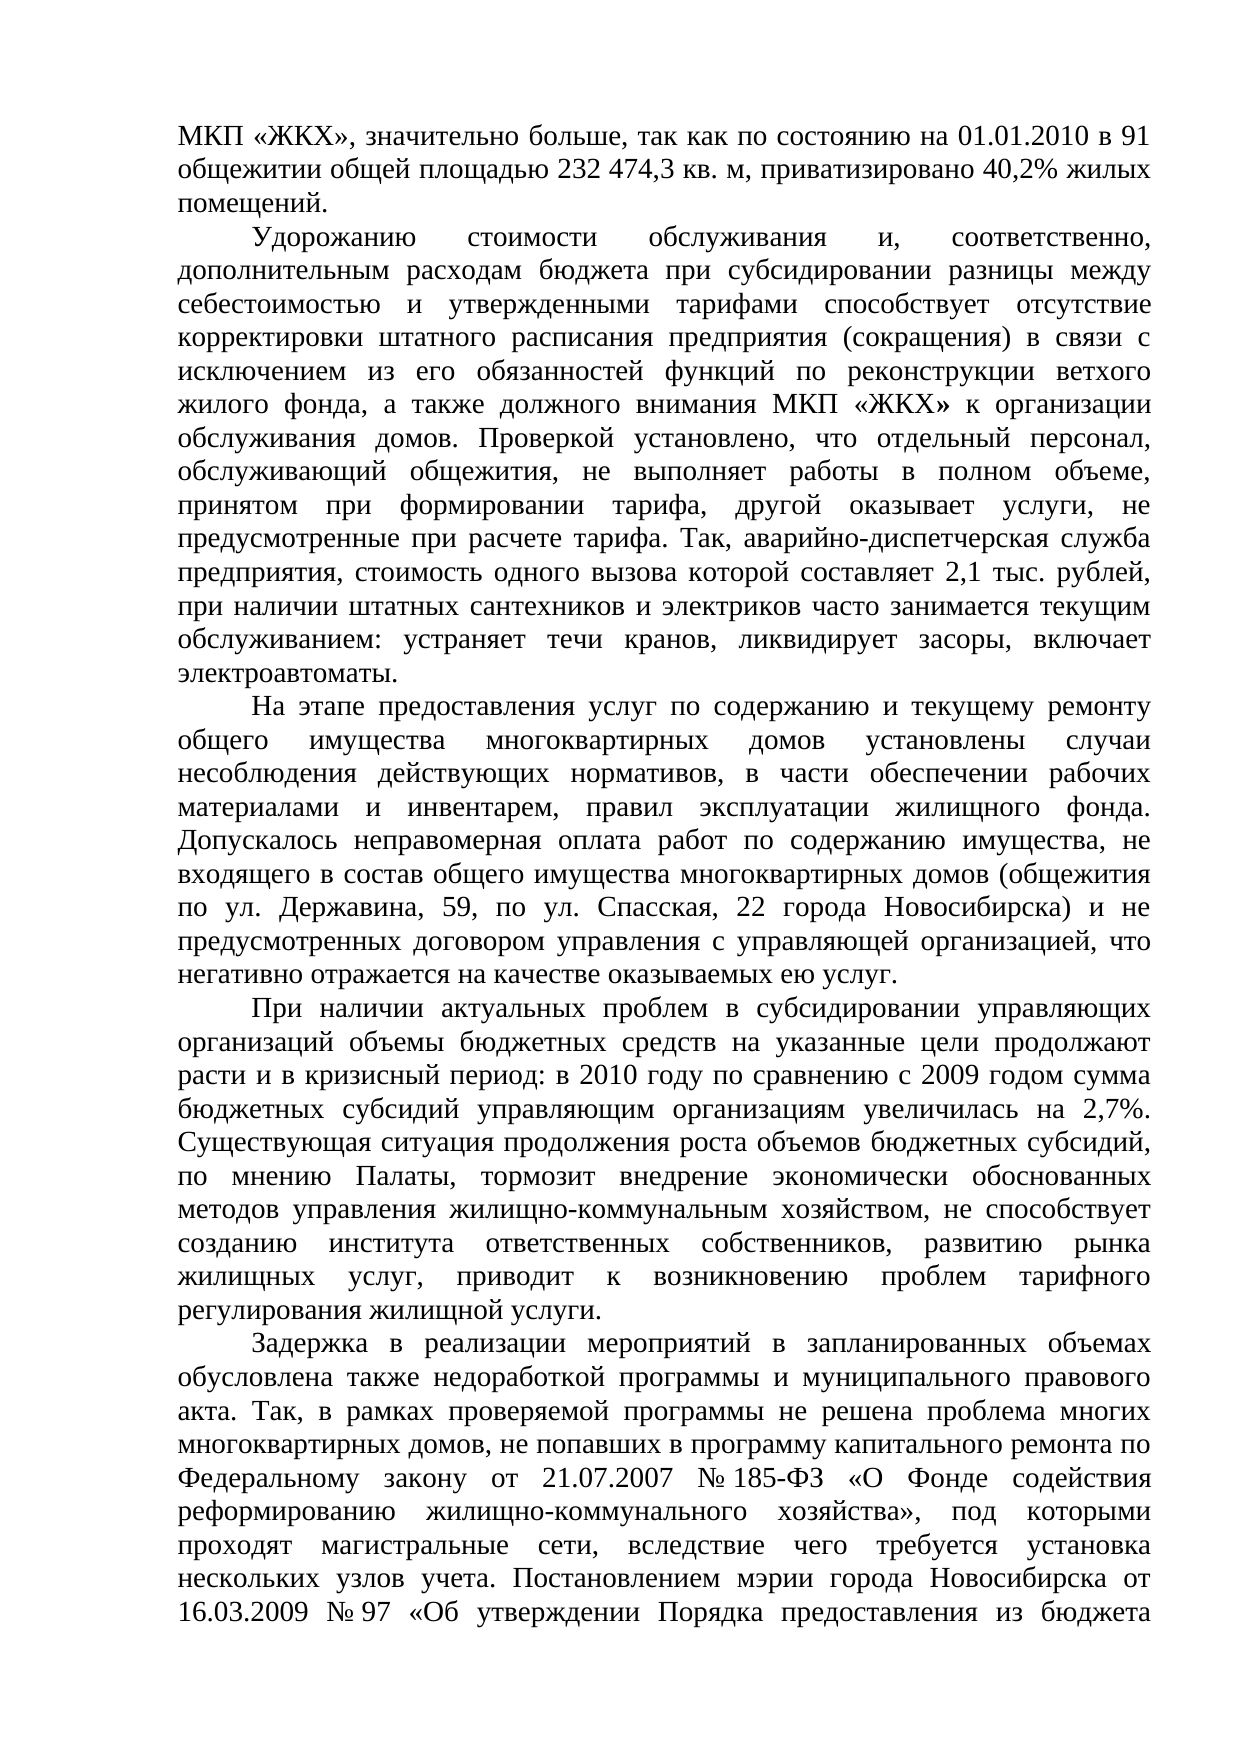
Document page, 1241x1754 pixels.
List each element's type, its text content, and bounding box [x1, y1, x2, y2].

text При наличии актуальных проблем в субсидировании управляющих организаций объемы бюджетных средств на указанные цели продолжают расти и в кризисный период: в 2010 году по сравнению с 2009 годом сумма бюджетных субсидий управляющим организациям увеличилась на 2,7%. Существующая ситуация продолжения роста объемов бюджетных субсидий, по мнению Палаты, тормозит внедрение экономически обоснованных методов управления жилищно-коммунальным хозяйством, не способствует созданию института ответственных собственников, развитию рынка жилищных услуг, приводит к возникновению проблем тарифного регулирования жилищной услуги. [177, 990, 1152, 1326]
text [177, 1326, 1152, 1627]
text На этапе предоставления услуг по содержанию и текущему ремонту общего имущества многоквартирных домов установлены случаи несоблюдения действующих нормативов, в части обеспечении рабочих материалами и инвентарем, правил эксплуатации жилищного фонда. Допускалось неправомерная оплата работ по содержанию имущества, не входящего в состав общего имущества многоквартирных домов (общежития по ул. Державина, 59, по ул. Спасская, 22 города Новосибирска) и не предусмотренных договором управления с управляющей организацией, что негативно отражается на качестве оказываемых ею услуг. [177, 688, 1152, 990]
text Удорожанию стоимости обслуживания и, соответственно, дополнительным расходам бюджета при субсидировании разницы между себестоимостью и утвержденными тарифами способствует отсутствие корректировки штатного расписания предприятия (сокращения) в связи с исключением из его обязанностей функций по реконструкции ветхого жилого фонда, а также должного внимания МКП «ЖКХ» к организации обслуживания домов. Проверкой установлено, что отдельный персонал, обслуживающий общежития, не выполняет работы в полном объеме, принятом при формировании тарифа, другой оказывает услуги, не предусмотренные при расчете тарифа. Так, аварийно-диспетчерская служба предприятия, стоимость одного вызова которой составляет 2,1 тыс. рублей, при наличии штатных сантехников и электриков часто занимается текущим обслуживанием: устраняет течи кранов, ликвидирует засоры, включает электроавтоматы. [177, 219, 1152, 688]
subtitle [177, 118, 1152, 219]
